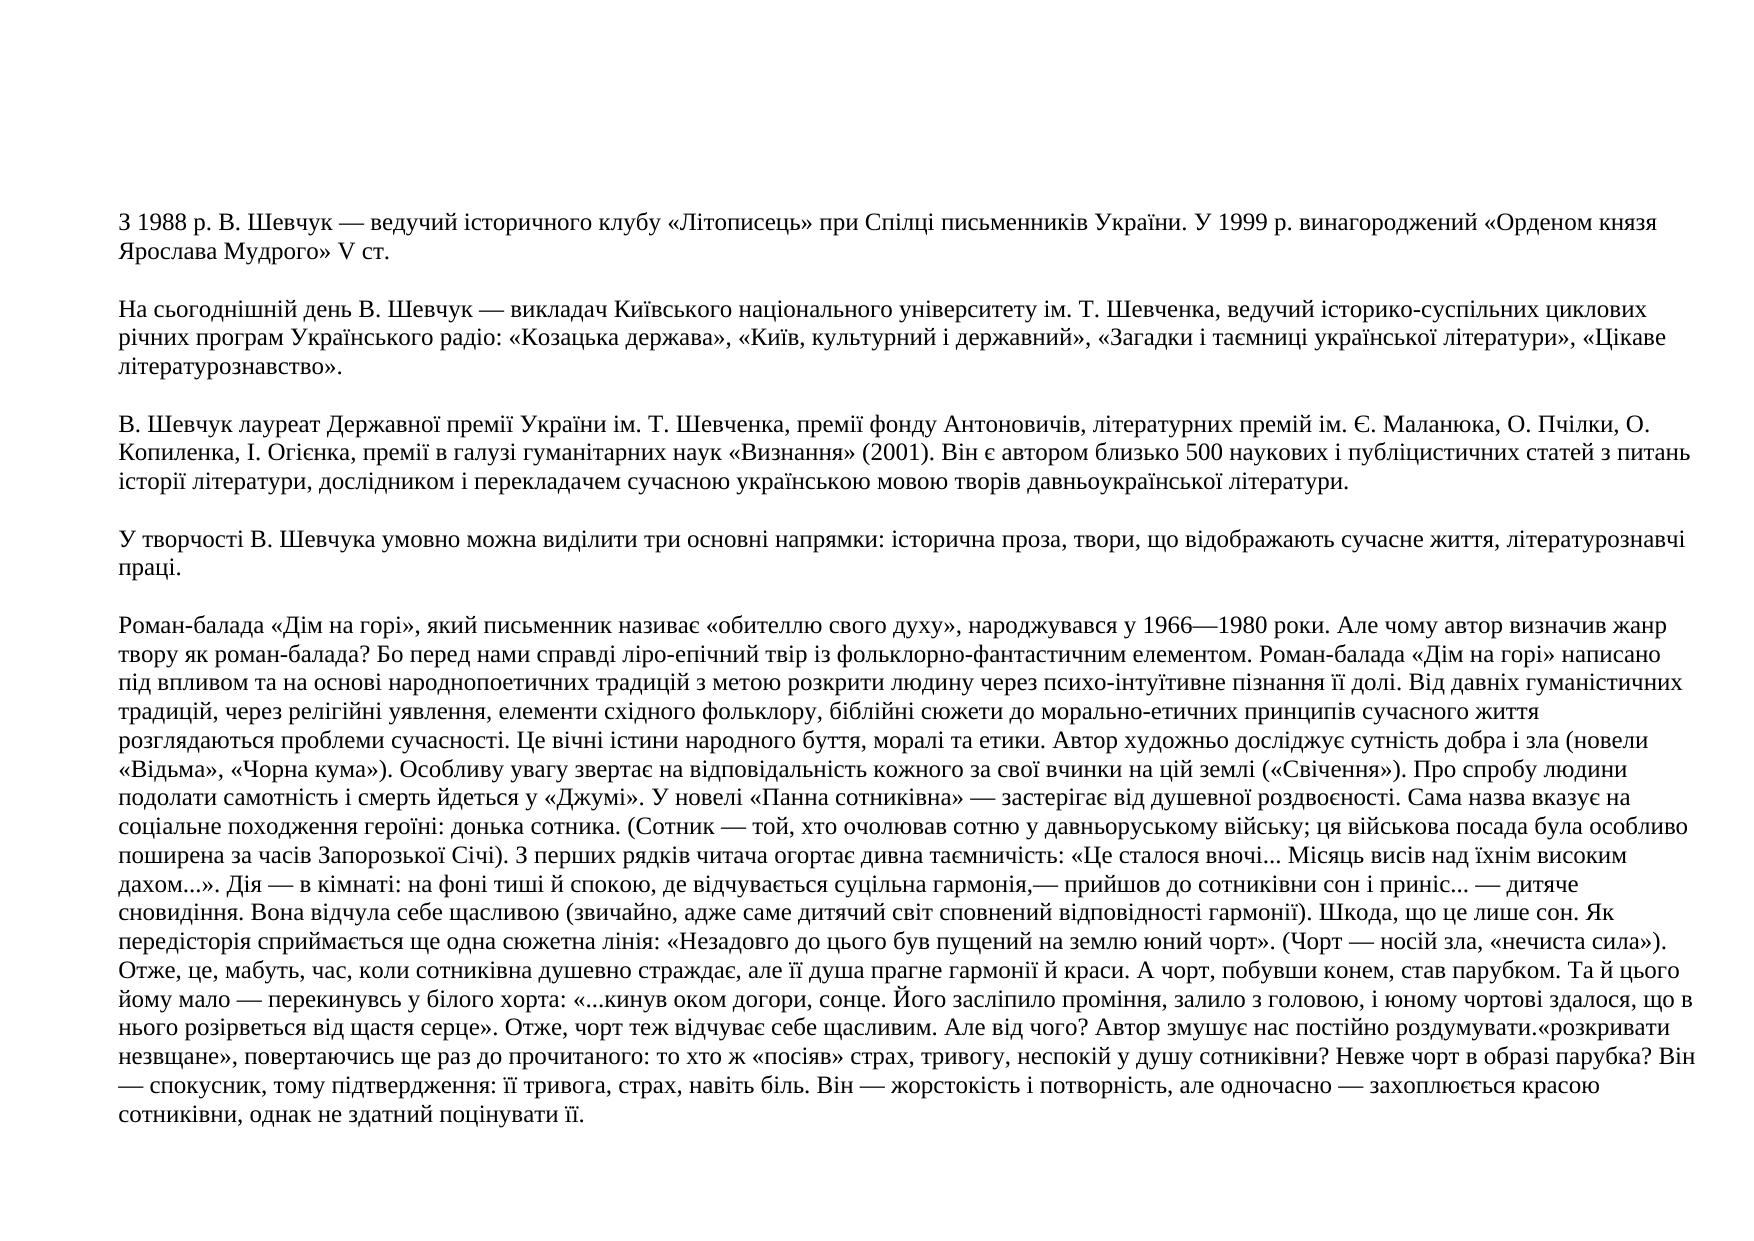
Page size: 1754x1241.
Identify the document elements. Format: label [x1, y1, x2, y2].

table_header [117, 177, 1698, 1129]
